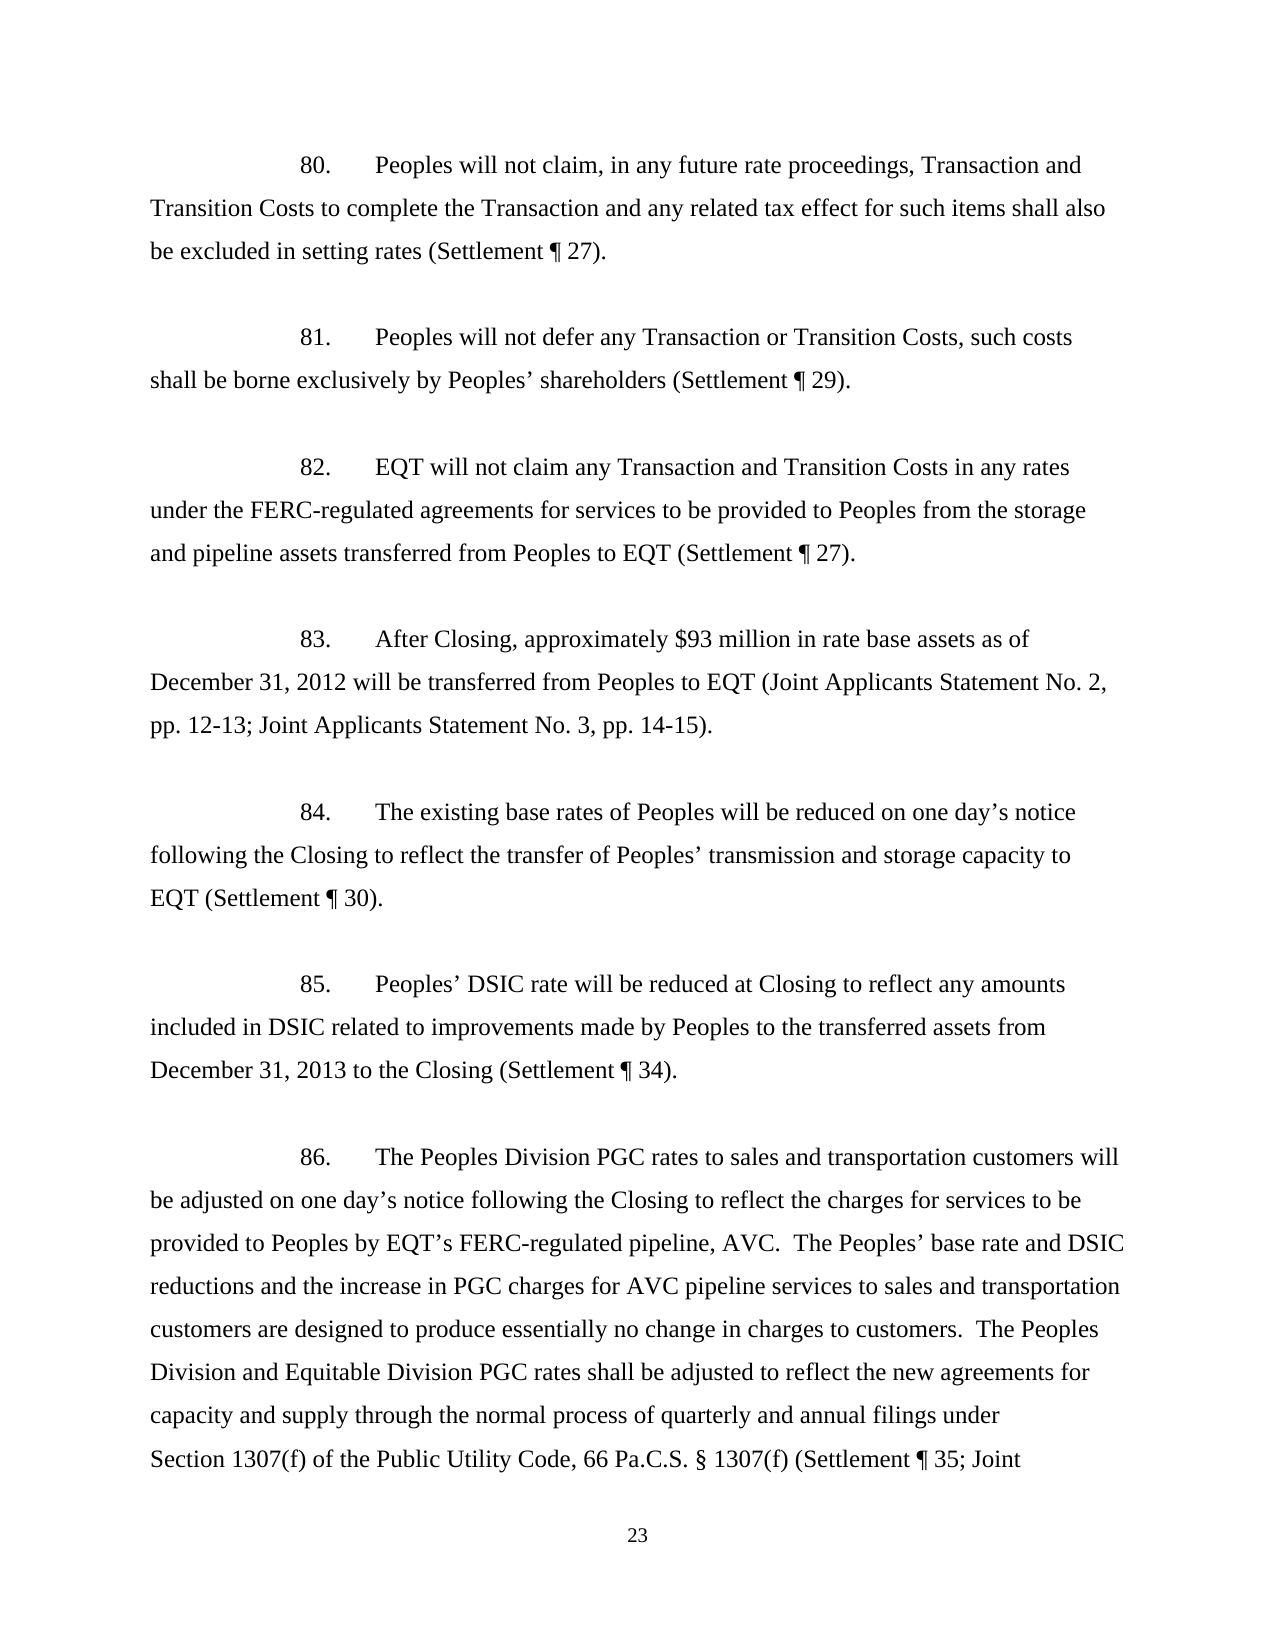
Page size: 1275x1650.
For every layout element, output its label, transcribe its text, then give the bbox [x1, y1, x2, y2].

text 82. EQT will not claim any Transaction and Transition Costs in any rates under the FERC-regulated agreements for services to be provided to Peoples from the storage and pipeline assets transferred from Peoples to EQT (Settlement ¶ 27). [150, 452, 1125, 567]
text 81. Peoples will not defer any Transaction or Transition Costs, such costs shall be borne exclusively by Peoples’ shareholders (Settlement ¶ 29). [150, 322, 1125, 394]
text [150, 1444, 1125, 1472]
text 84. The existing base rates of Peoples will be reduced on one day’s notice following the Closing to reflect the transfer of Peoples’ transmission and storage capacity to EQT (Settlement ¶ 30). [150, 797, 1125, 912]
text 86. The Peoples Division PGC rates to sales and transportation customers will be adjusted on one day’s notice following the Closing to reflect the charges for services to be provided to Peoples by EQT’s FERC-regulated pipeline, AVC. The Peoples’ base rate and DSIC reductions and the increase in PGC charges for AVC pipeline services to sales and transportation customers are designed to produce essentially no change in charges to customers. The Peoples Division and Equitable Division PGC rates shall be adjusted to reflect the new agreements for capacity and supply through the normal process of quarterly and annual filings under [150, 1142, 1125, 1429]
text 83. After Closing, approximately $93 million in rate base assets as of December 31, 2012 will be transferred from Peoples to EQT (Joint Applicants Statement No. 2, pp. 12-13; Joint Applicants Statement No. 3, pp. 14-15). [150, 624, 1125, 739]
text 80. Peoples will not claim, in any future rate proceedings, Transaction and Transition Costs to complete the Transaction and any related tax effect for such items shall also be excluded in setting rates (Settlement ¶ 27). [150, 150, 1125, 265]
text 85. Peoples’ DSIC rate will be reduced at Closing to reflect any amounts included in DSIC related to improvements made by Peoples to the transferred assets from December 31, 2013 to the Closing (Settlement ¶ 34). [150, 969, 1125, 1084]
